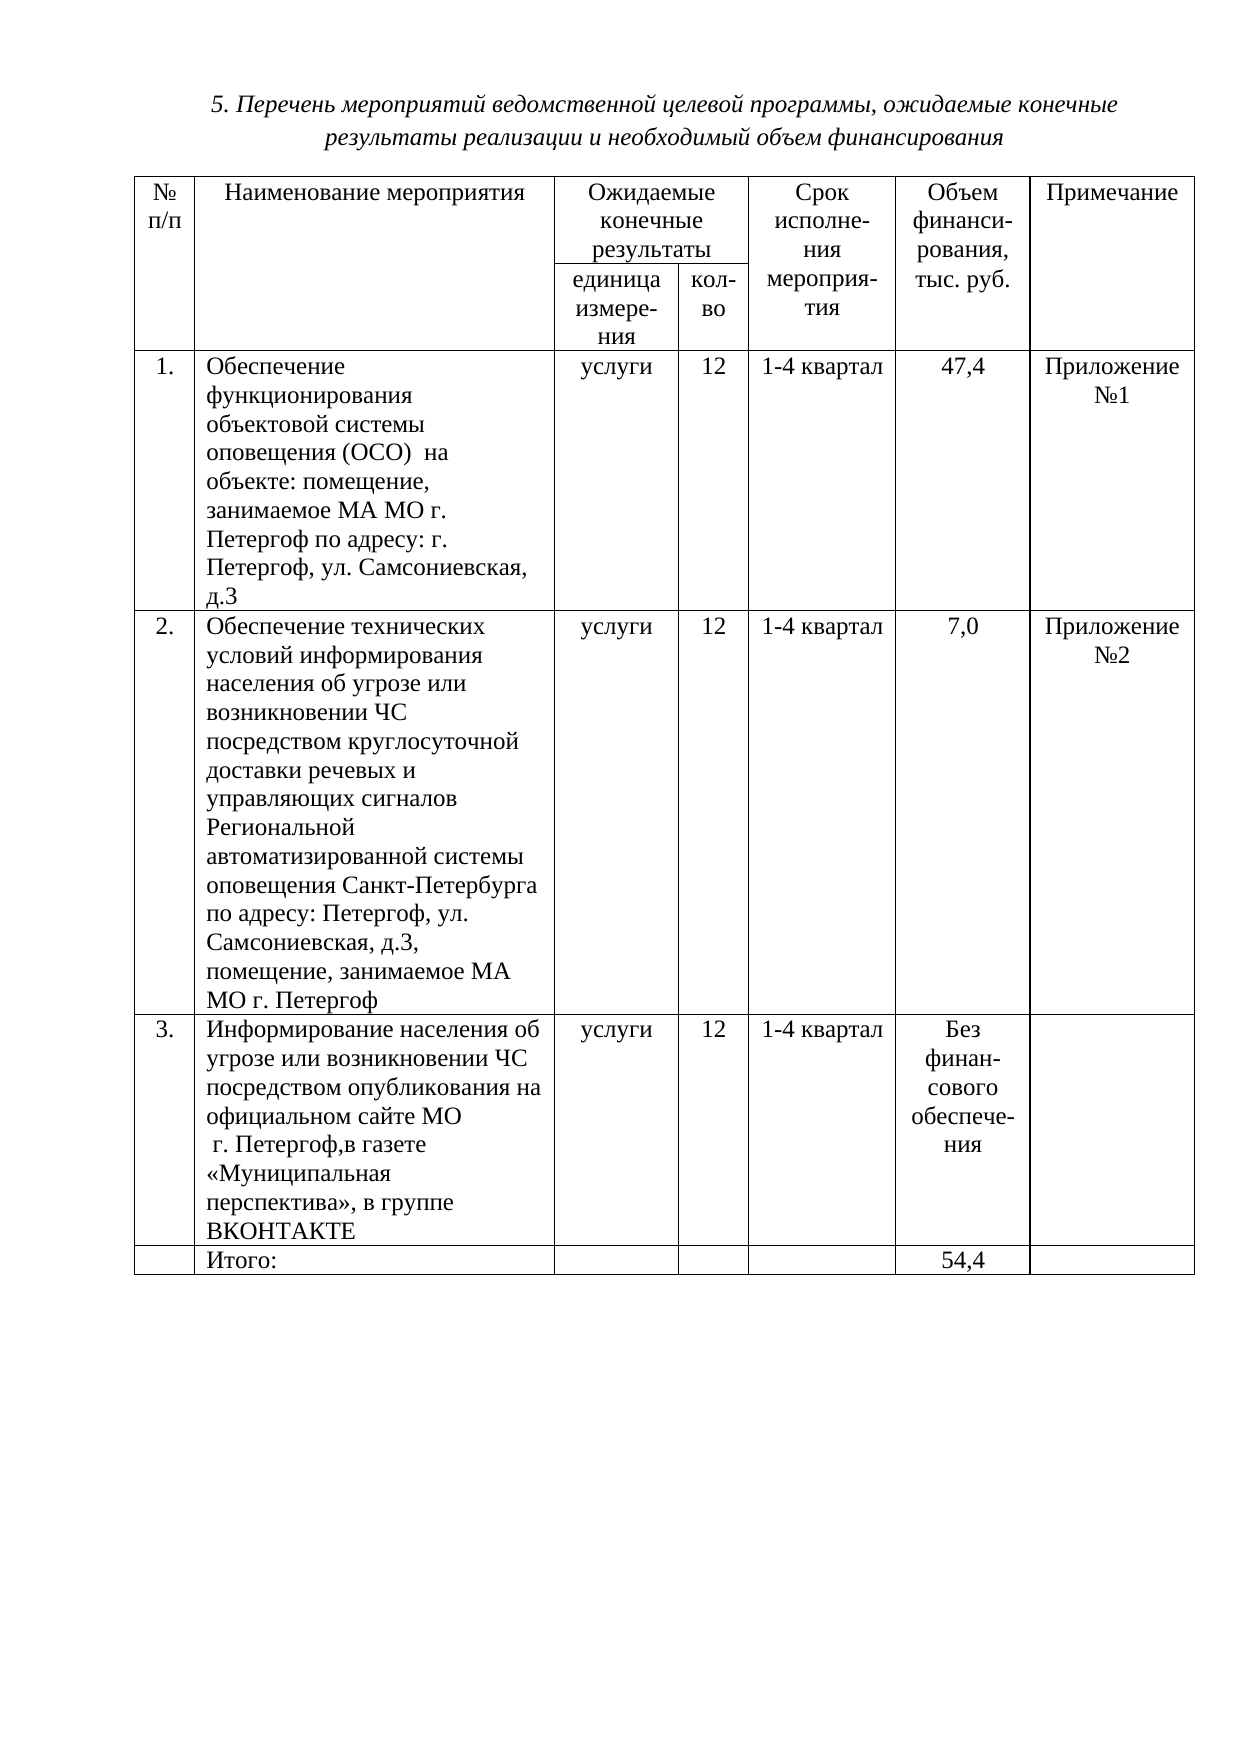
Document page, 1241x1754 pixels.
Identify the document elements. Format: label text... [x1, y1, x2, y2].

table_cell Без финан-сового обеспече-ния [896, 1015, 1029, 1244]
table_cell [1031, 1246, 1194, 1274]
table_cell 1. [135, 351, 194, 610]
table_cell Обеспечение функционирования объектовой системы оповещения (ОСО) на объекте: помещение, занимаемое МА МО г. Петергоф по адресу: г. Петергоф, ул. Самсониевская, д.3 [195, 351, 554, 610]
table_cell Обеспечение технических условий информирования населения об угрозе или возникновении ЧС посредством круглосуточной доставки речевых и управляющих сигналов Региональной автоматизированной системы оповещения Санкт-Петербурга по адресу: Петергоф, ул. Самсониевская, д.3, помещение, занимаемое МА МО г. Петергоф [195, 611, 554, 1013]
table_cell Информирование населения об угрозе или возникновении ЧС посредством опубликования на официальном сайте МО г. Петергоф,в газете «Муниципальная перспектива», в группе ВКОНТАКТЕ [195, 1015, 554, 1244]
table_cell [135, 1246, 194, 1274]
table_cell [749, 1246, 895, 1274]
table_cell 12 [679, 1015, 748, 1244]
table_cell 47,4 [896, 351, 1029, 610]
table_cell кол-во [679, 264, 748, 350]
table_cell тыс. руб. [896, 263, 1029, 350]
table_cell [555, 1246, 678, 1274]
table_cell услуги [555, 611, 678, 1013]
table_header Ожидаемые конечные результаты [555, 177, 748, 263]
table_cell 1-4 квартал [749, 351, 895, 610]
table_header Объем финанси-рования, [896, 177, 1029, 263]
table_cell 12 [679, 351, 748, 610]
table_cell 3. [135, 1015, 194, 1244]
table_cell 54,4 [896, 1246, 1029, 1274]
table_cell Приложение №1 [1031, 351, 1194, 610]
table_cell услуги [555, 1015, 678, 1244]
table_cell Приложение №2 [1031, 611, 1194, 1013]
table_cell единица измере- ния [555, 264, 678, 350]
table_cell услуги [555, 351, 678, 610]
table_cell 1-4 квартал [749, 611, 895, 1013]
table_header Примечание [1031, 177, 1194, 263]
table_header Наименование мероприятия [195, 177, 554, 350]
table_cell [1031, 1015, 1194, 1244]
table_cell 7,0 [896, 611, 1029, 1013]
table_cell 1-4 квартал [749, 1015, 895, 1244]
table_cell [679, 1246, 748, 1274]
table_cell 12 [679, 611, 748, 1013]
table_cell 2. [135, 611, 194, 1013]
table_cell [1031, 263, 1194, 350]
table_header № п/п [135, 177, 194, 350]
table_header Срок исполне-ния мероприя-тия [749, 177, 895, 350]
text 5. Перечень мероприятий ведомственной целевой программы, ожидаемые конечные результаты реализации и необходимый объем финансирования [177, 89, 1152, 150]
table_cell Итого: [195, 1246, 554, 1274]
